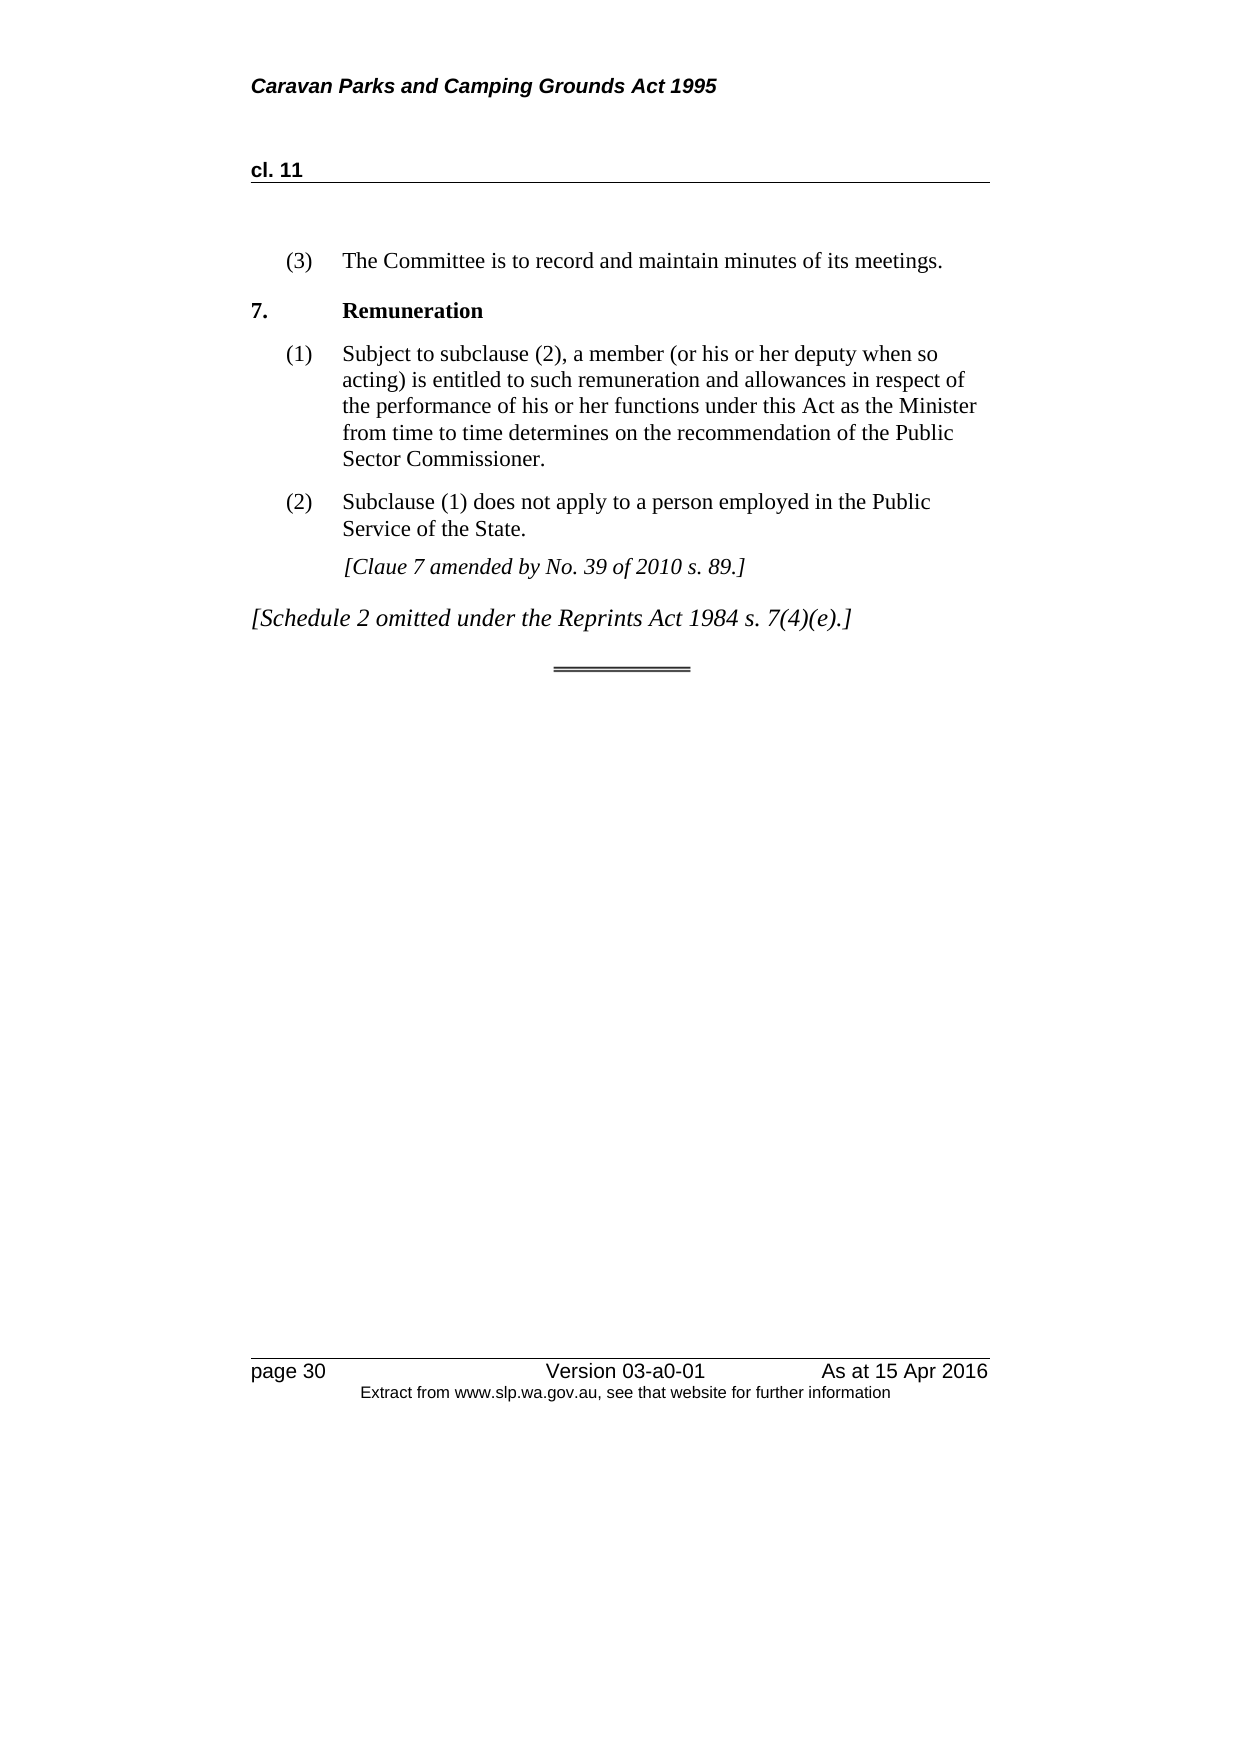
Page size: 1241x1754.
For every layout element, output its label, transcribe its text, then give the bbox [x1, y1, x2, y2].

text (3) The Committee is to record and maintain minutes of its meetings. [251, 247, 990, 274]
text [Claue 7 amended by No. 39 of 2010 s. 89.] [251, 553, 990, 580]
text (2) Subclause (1) does not apply to a person employed in the Public Service of the State. [251, 488, 990, 541]
subtitle 7. Remuneration [251, 297, 990, 323]
text (1) Subject to subclause (2), a member (or his or her deputy when so acting) is entitled to such remuneration and allowances in respect of the performance of his or her functions under this Act as the Minister from time to time determines on the recommendation of the Public Sector Commissioner. [251, 340, 990, 472]
picture [543, 656, 697, 685]
text [Schedule 2 omitted under the Reprints Act 1984 s. 7(4)(e).] [251, 603, 990, 631]
